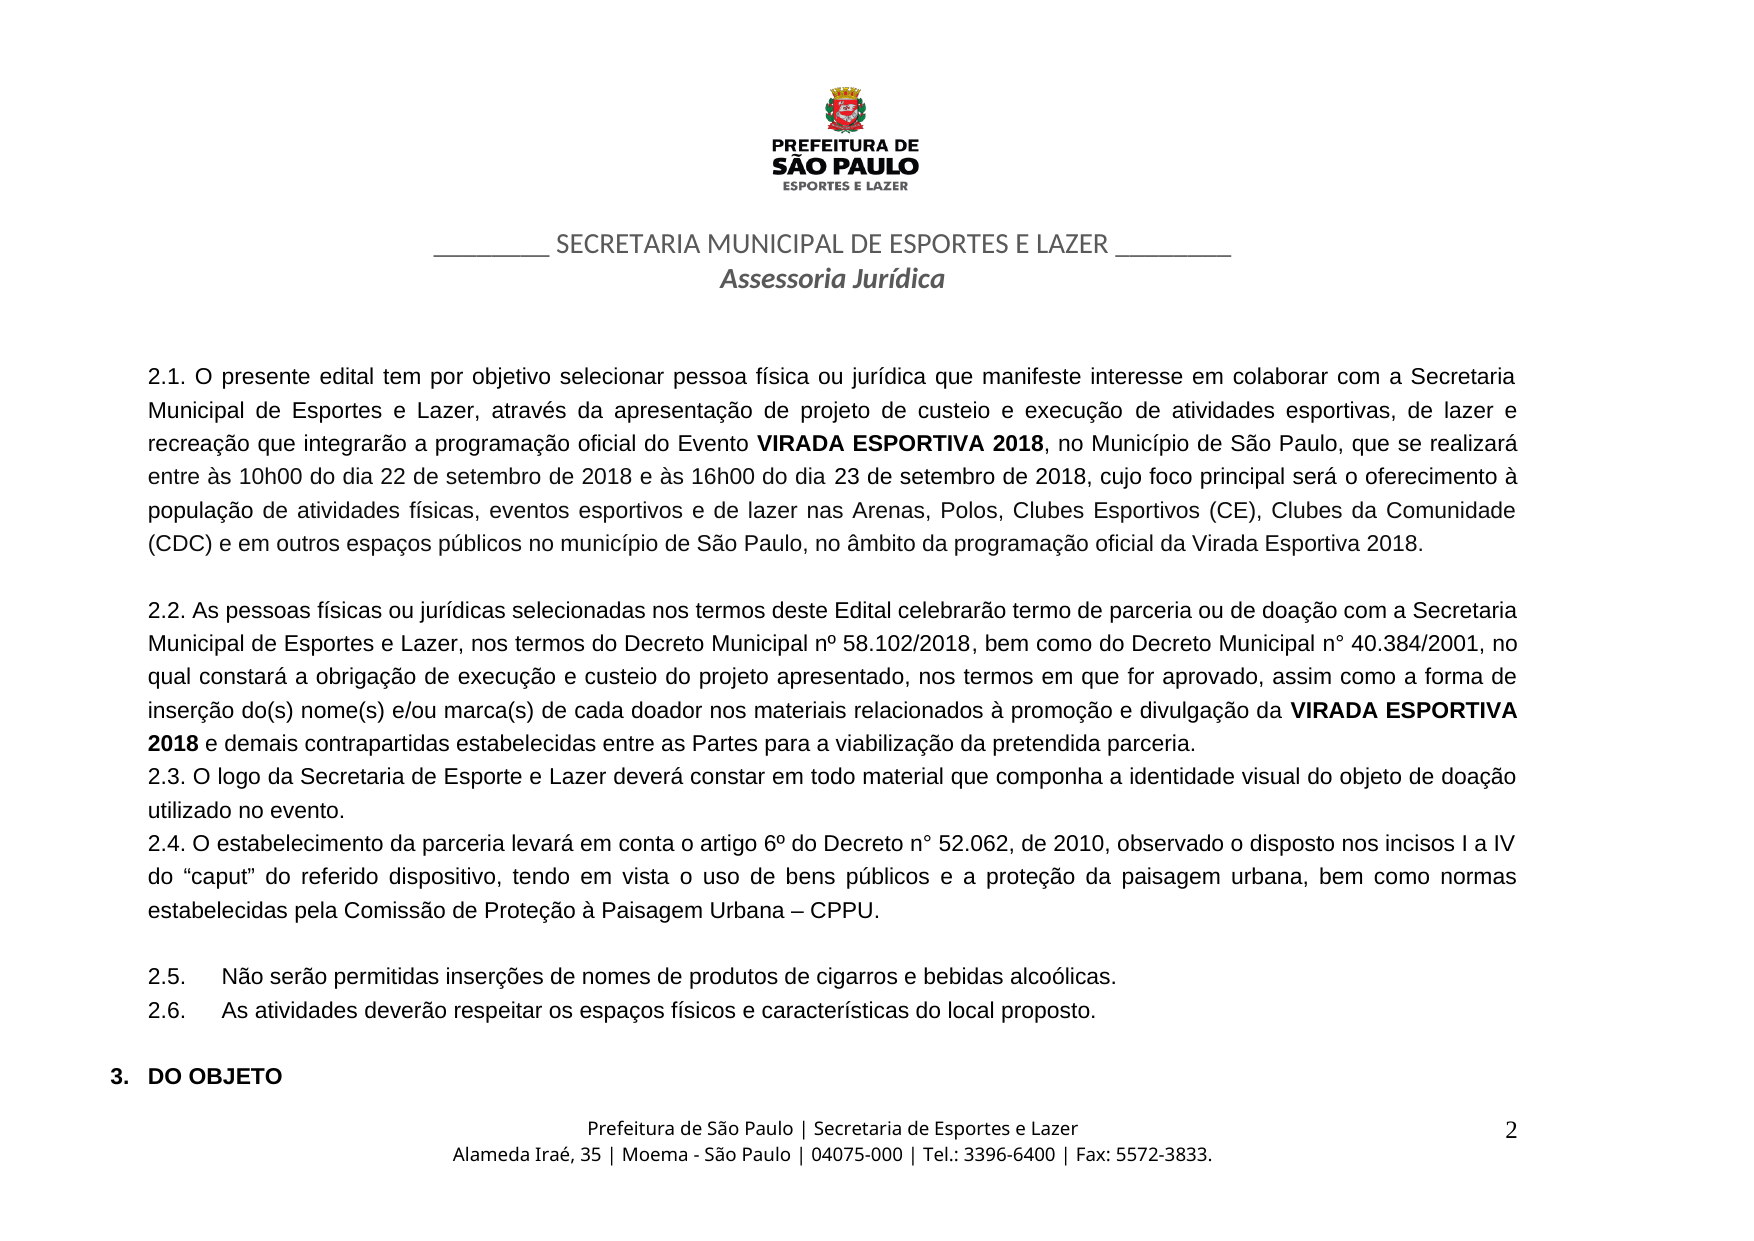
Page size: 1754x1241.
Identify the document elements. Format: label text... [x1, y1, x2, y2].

list As atividades deverão respeitar os espaços físicos e características do local proposto. [148, 991, 1518, 1025]
list Não serão permitidas inserções de nomes de produtos de cigarros e bebidas alcoólicas. [148, 958, 1518, 991]
picture [739, 68, 952, 209]
text 2.2. As pessoas físicas ou jurídicas selecionadas nos termos deste Edital celebrarão termo de parceria ou de doação com a Secretaria Municipal de Esportes e Lazer, nos termos do Decreto Municipal nº 58.102/2018, bem como do Decreto Municipal n° 40.384/2001, no qual constará a obrigação de execução e custeio do projeto apresentado, nos termos em que for aprovado, assim como a forma de inserção do(s) nome(s) e/ou marca(s) de cada doador nos materiais relacionados à promoção e divulgação da VIRADA ESPORTIVA 2018 e demais contrapartidas estabelecidas entre as Partes para a viabilização da pretendida parceria. [148, 591, 1518, 758]
text 2.1. O presente edital tem por objetivo selecionar pessoa física ou jurídica que manifeste interesse em colaborar com a Secretaria Municipal de Esportes e Lazer, através da apresentação de projeto de custeio e execução de atividades esportivas, de lazer e recreação que integrarão a programação oficial do Evento VIRADA ESPORTIVA 2018, no Município de São Paulo, que se realizará entre às 10h00 do dia 22 de setembro de 2018 e às 16h00 do dia 23 de setembro de 2018, cujo foco principal será o oferecimento à população de atividades físicas, eventos esportivos e de lazer nas Arenas, Polos, Clubes Esportivos (CE), Clubes da Comunidade (CDC) e em outros espaços públicos no município de São Paulo, no âmbito da programação oficial da Virada Esportiva 2018. [148, 358, 1518, 558]
list DO OBJETO [110, 1058, 1518, 1091]
text 2.3. O logo da Secretaria de Esporte e Lazer deverá constar em todo material que componha a identidade visual do objeto de doação utilizado no evento. [148, 758, 1518, 825]
list 2.4. O estabelecimento da parceria levará em conta o artigo 6º do Decreto n° 52.062, de 2010, observado o disposto nos incisos I a IV do “caput” do referido dispositivo, tendo em vista o uso de bens públicos e a proteção da paisagem urbana, bem como normas estabelecidas pela Comissão de Proteção à Paisagem Urbana – CPPU. [148, 825, 1518, 925]
